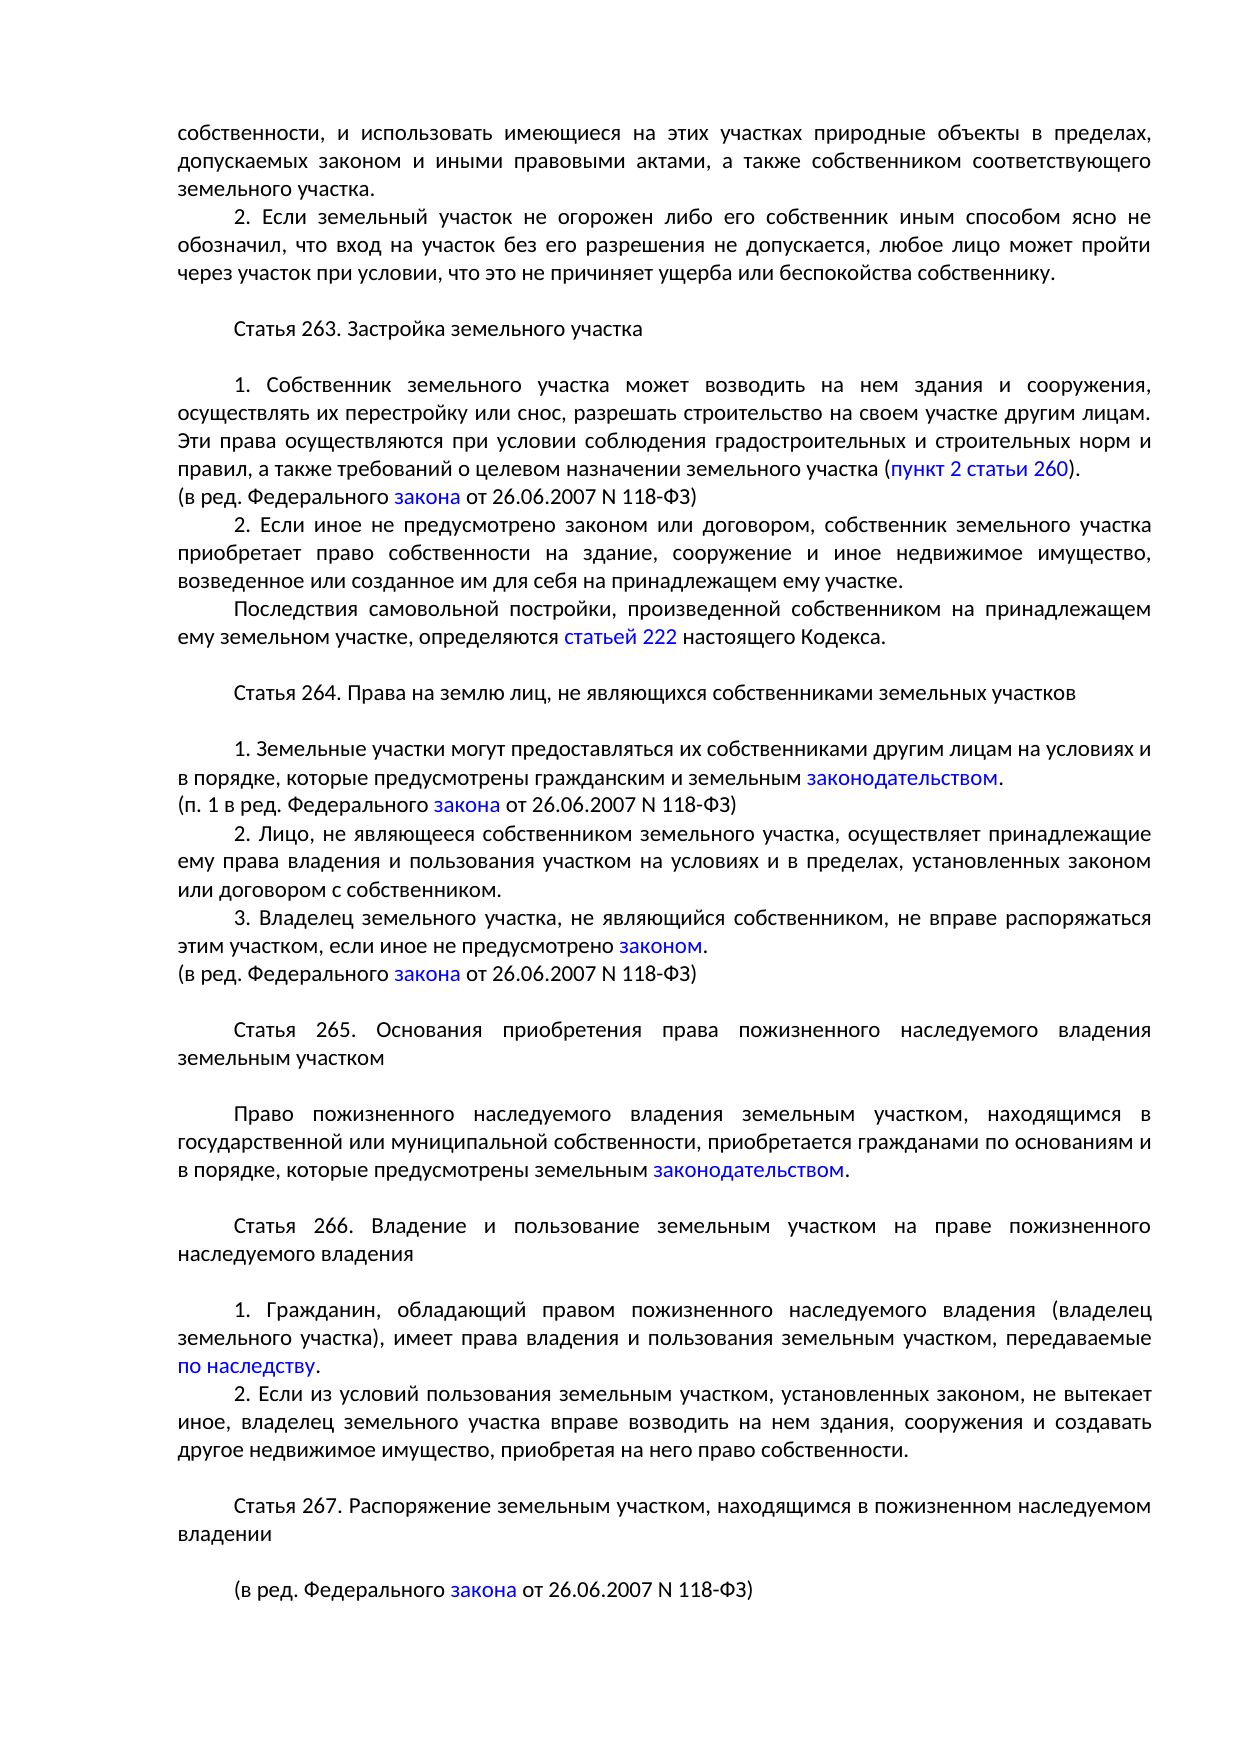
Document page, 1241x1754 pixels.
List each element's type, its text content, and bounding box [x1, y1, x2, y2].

text Статья 266. Владение и пользование земельным участком на праве пожизненного наследуемого владения [177, 1211, 1152, 1267]
text 2. Если иное не предусмотрено законом или договором, собственник земельного участка приобретает право собственности на здание, сооружение и иное недвижимое имущество, возведенное или созданное им для себя на принадлежащем ему участке. [177, 510, 1152, 594]
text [177, 118, 1152, 202]
text Статья 263. Застройка земельного участка [177, 314, 1152, 342]
text 2. Лицо, не являющееся собственником земельного участка, осуществляет принадлежащие ему права владения и пользования участком на условиях и в пределах, установленных законом или договором с собственником. [177, 819, 1152, 903]
text Статья 267. Распоряжение земельным участком, находящимся в пожизненном наследуемом владении [177, 1491, 1152, 1547]
text 2. Если из условий пользования земельным участком, установленных законом, не вытекает иное, владелец земельного участка вправе возводить на нем здания, сооружения и создавать другое недвижимое имущество, приобретая на него право собственности. [177, 1379, 1152, 1463]
text Статья 265. Основания приобретения права пожизненного наследуемого владения земельным участком [177, 1015, 1152, 1071]
text 1. Собственник земельного участка может возводить на нем здания и сооружения, осуществлять их перестройку или снос, разрешать строительство на своем участке другим лицам. Эти права осуществляются при условии соблюдения градостроительных и строительных норм и правил, а также требований о целевом назначении земельного участка (пункт 2 статьи 260). [177, 370, 1152, 482]
text Статья 264. Права на землю лиц, не являющихся собственниками земельных участков [177, 678, 1152, 707]
text (п. 1 в ред. Федерального закона от 26.06.2007 N 118-ФЗ) [177, 791, 1152, 819]
text 3. Владелец земельного участка, не являющийся собственником, не вправе распоряжаться этим участком, если иное не предусмотрено законом. [177, 903, 1152, 959]
text 2. Если земельный участок не огорожен либо его собственник иным способом ясно не обозначил, что вход на участок без его разрешения не допускается, любое лицо может пройти через участок при условии, что это не причиняет ущерба или беспокойства собственнику. [177, 202, 1152, 286]
text (в ред. Федерального закона от 26.06.2007 N 118-ФЗ) [177, 482, 1152, 510]
text (в ред. Федерального закона от 26.06.2007 N 118-ФЗ) [177, 959, 1152, 987]
text Последствия самовольной постройки, произведенной собственником на принадлежащем ему земельном участке, определяются статьей 222 настоящего Кодекса. [177, 594, 1152, 651]
text 1. Гражданин, обладающий правом пожизненного наследуемого владения (владелец земельного участка), имеет права владения и пользования земельным участком, передаваемые по наследству. [177, 1295, 1152, 1379]
text (в ред. Федерального закона от 26.06.2007 N 118-ФЗ) [177, 1575, 1152, 1603]
text 1. Земельные участки могут предоставляться их собственниками другим лицам на условиях и в порядке, которые предусмотрены гражданским и земельным законодательством. [177, 734, 1152, 791]
text Право пожизненного наследуемого владения земельным участком, находящимся в государственной или муниципальной собственности, приобретается гражданами по основаниям и в порядке, которые предусмотрены земельным законодательством. [177, 1099, 1152, 1183]
